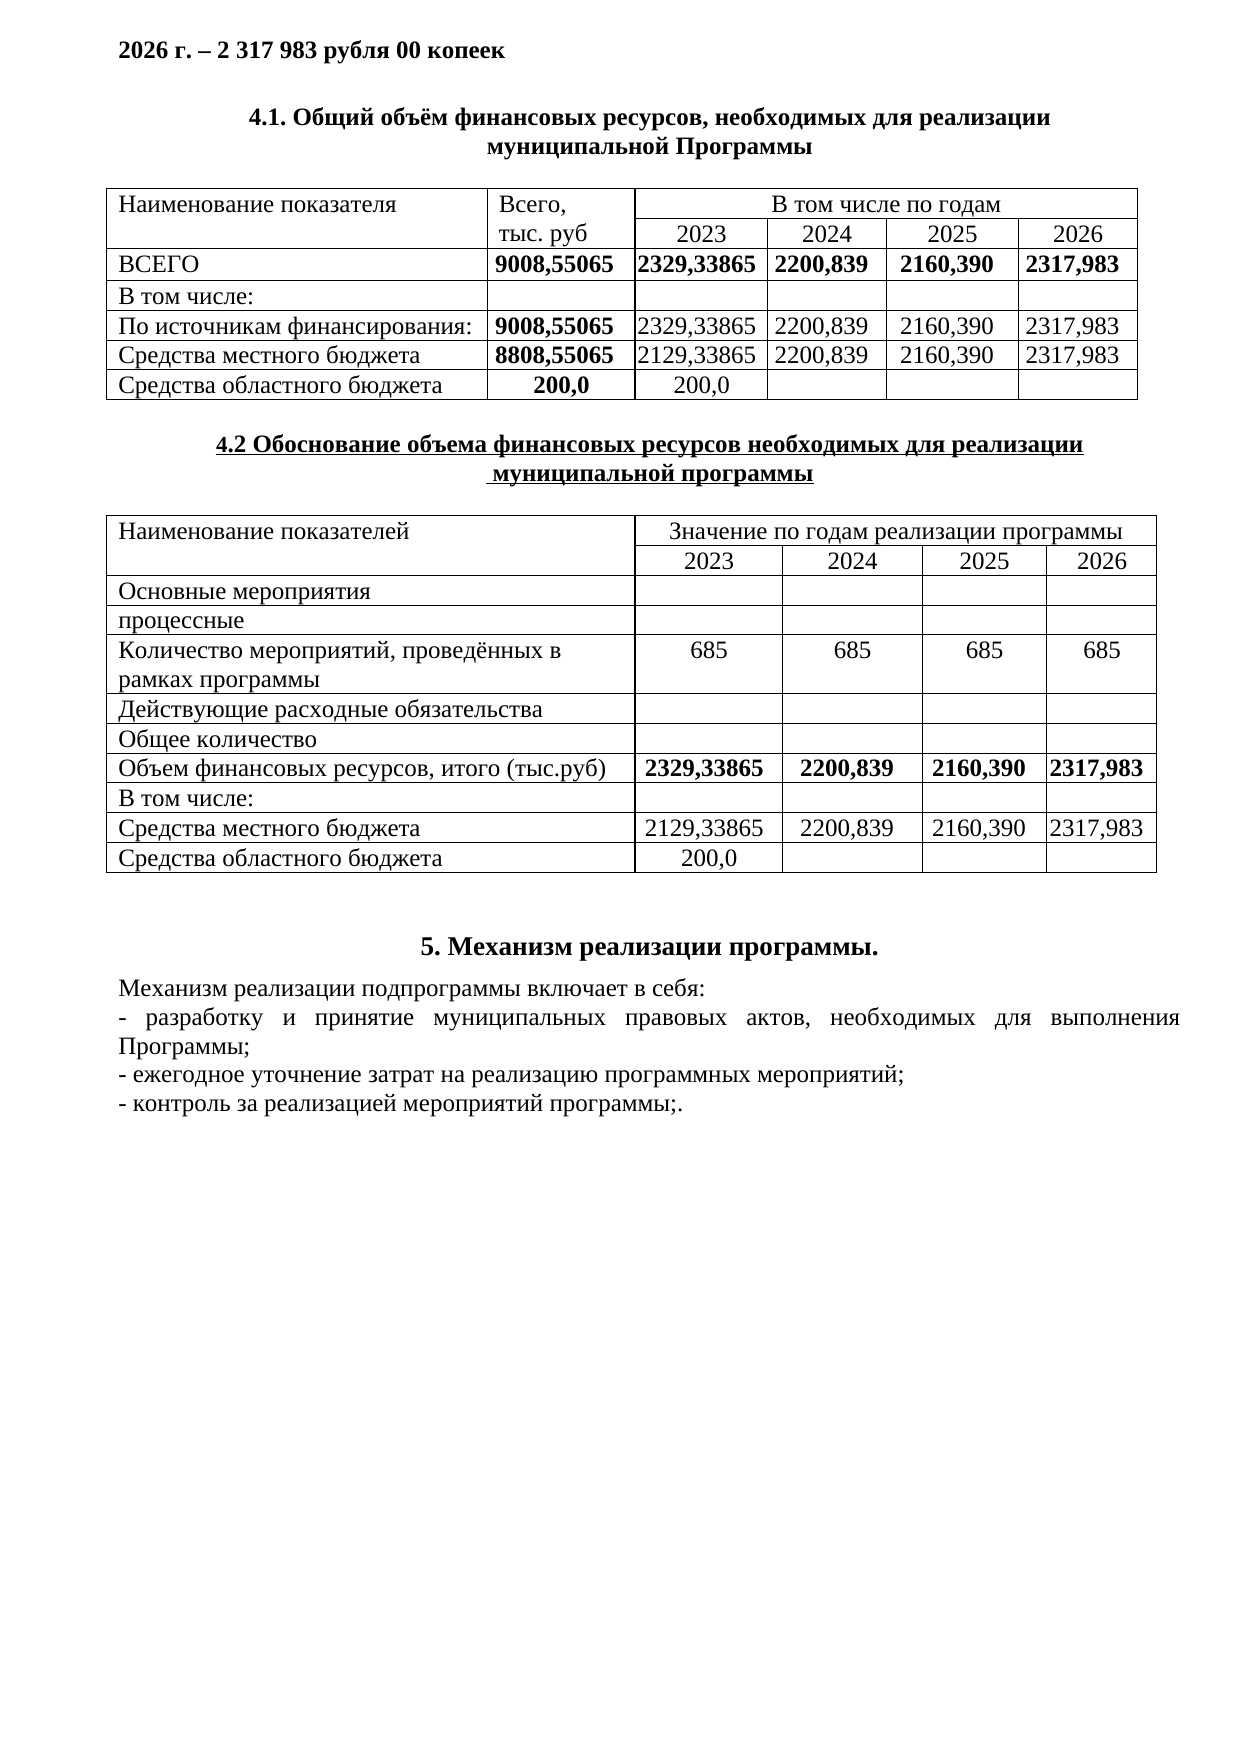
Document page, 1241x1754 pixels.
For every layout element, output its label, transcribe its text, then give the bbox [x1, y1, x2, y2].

table_cell [1047, 843, 1156, 872]
table_cell [923, 783, 1046, 812]
table_cell [783, 724, 922, 752]
table_cell [783, 694, 922, 723]
table_cell [768, 281, 886, 310]
table_cell [1047, 576, 1156, 604]
table_cell [1047, 783, 1156, 812]
table_cell Средства областного бюджета [107, 370, 487, 399]
table_cell [636, 783, 782, 812]
table_header Значение по годам реализации программы [636, 516, 1156, 545]
table_cell В том числе: [107, 281, 487, 310]
table_cell 2317,983 [1047, 813, 1156, 842]
text 4.1. Общий объём финансовых ресурсов, необходимых для реализации [118, 102, 1181, 131]
table_cell [636, 281, 767, 310]
table_cell Основные мероприятия [107, 576, 634, 604]
table_header Наименование показателей [107, 516, 634, 575]
table_cell ВСЕГО [107, 249, 487, 280]
table_cell 2129,33865 [636, 341, 767, 369]
table_cell 8808,55065 [488, 341, 634, 369]
table_cell 2200,839 [783, 754, 922, 782]
table_cell [783, 606, 922, 634]
table_cell 2200,839 [768, 249, 886, 280]
table_cell [1047, 694, 1156, 723]
table_cell 2160,390 [923, 754, 1046, 782]
table_cell 2025 [887, 219, 1018, 248]
table_cell [923, 576, 1046, 604]
table_cell 2200,839 [783, 813, 922, 842]
table_cell Средства местного бюджета [107, 341, 487, 369]
table_cell [923, 694, 1046, 723]
table_cell 2024 [783, 546, 922, 575]
table_cell 2329,33865 [636, 311, 767, 339]
table_cell Общее количество [107, 724, 634, 752]
text Механизм реализации подпрограммы включает в себя: [118, 973, 1181, 1002]
table_cell 9008,55065 [488, 311, 634, 339]
text - контроль за реализацией мероприятий программы;. [118, 1088, 1181, 1117]
table_cell 200,0 [636, 370, 767, 399]
table_cell [636, 724, 782, 752]
text 5. Механизм реализации программы. [118, 930, 1181, 961]
table_cell 2317,983 [1047, 754, 1156, 782]
table_cell [783, 843, 922, 872]
table_cell 685 [923, 635, 1046, 693]
table_cell [488, 281, 634, 310]
table_cell 2329,33865 [636, 754, 782, 782]
table_cell 200,0 [636, 843, 782, 872]
table_cell [636, 694, 782, 723]
table_cell процессные [107, 606, 634, 634]
table_cell 9008,55065 [488, 249, 634, 280]
text муниципальной Программы [118, 131, 1181, 159]
table_cell 2317,983 [1019, 341, 1137, 369]
table_cell 2129,33865 [636, 813, 782, 842]
table_cell [636, 576, 782, 604]
table_header В том числе по годам [636, 189, 1137, 218]
table_cell 2026 [1019, 219, 1137, 248]
table_cell 2026 [1047, 546, 1156, 575]
table_cell По источникам финансирования: [107, 311, 487, 339]
table_cell [923, 606, 1046, 634]
table_cell 2023 [636, 219, 767, 248]
table_cell [1047, 724, 1156, 752]
table_cell [783, 576, 922, 604]
table_cell [887, 370, 1018, 399]
table_cell [1047, 606, 1156, 634]
table_cell Объем финансовых ресурсов, итого (тыс.руб) [107, 754, 634, 782]
table_cell [783, 783, 922, 812]
table_cell 2160,390 [887, 249, 1018, 280]
table_cell 2025 [923, 546, 1046, 575]
text - ежегодное уточнение затрат на реализацию программных мероприятий; [118, 1059, 1181, 1088]
table_cell [1019, 370, 1137, 399]
table_cell [1019, 281, 1137, 310]
table_cell 685 [636, 635, 782, 693]
table_cell 2317,983 [1019, 311, 1137, 339]
table_header Всего, тыс. руб [488, 189, 634, 248]
table_cell Средства местного бюджета [107, 813, 634, 842]
text 2026 г. – 2 317 983 рубля 00 копеек [118, 35, 1181, 64]
table_cell 2024 [768, 219, 886, 248]
table_cell 2160,390 [887, 311, 1018, 339]
table_cell В том числе: [107, 783, 634, 812]
table_cell 2200,839 [768, 311, 886, 339]
table_cell 685 [1047, 635, 1156, 693]
table_cell [923, 724, 1046, 752]
table_header Наименование показателя [107, 189, 487, 248]
table_cell 2023 [636, 546, 782, 575]
table_cell [768, 370, 886, 399]
table_cell 2329,33865 [636, 249, 767, 280]
table_cell Количество мероприятий, проведённых в рамках программы [107, 635, 634, 693]
table_cell 2160,390 [923, 813, 1046, 842]
table_cell 2200,839 [768, 341, 886, 369]
table_cell 685 [783, 635, 922, 693]
table_cell [887, 281, 1018, 310]
text 4.2 Обоснование объема финансовых ресурсов необходимых для реализации [118, 429, 1181, 458]
table_cell 2160,390 [887, 341, 1018, 369]
table_cell [923, 843, 1046, 872]
text - разработку и принятие муниципальных правовых актов, необходимых для выполнения Программы; [118, 1002, 1181, 1059]
table_cell Действующие расходные обязательства [107, 694, 634, 723]
table_cell 200,0 [488, 370, 634, 399]
table_cell 2317,983 [1019, 249, 1137, 280]
text муниципальной программы [118, 458, 1181, 486]
table_cell Средства областного бюджета [107, 843, 634, 872]
table_cell [636, 606, 782, 634]
